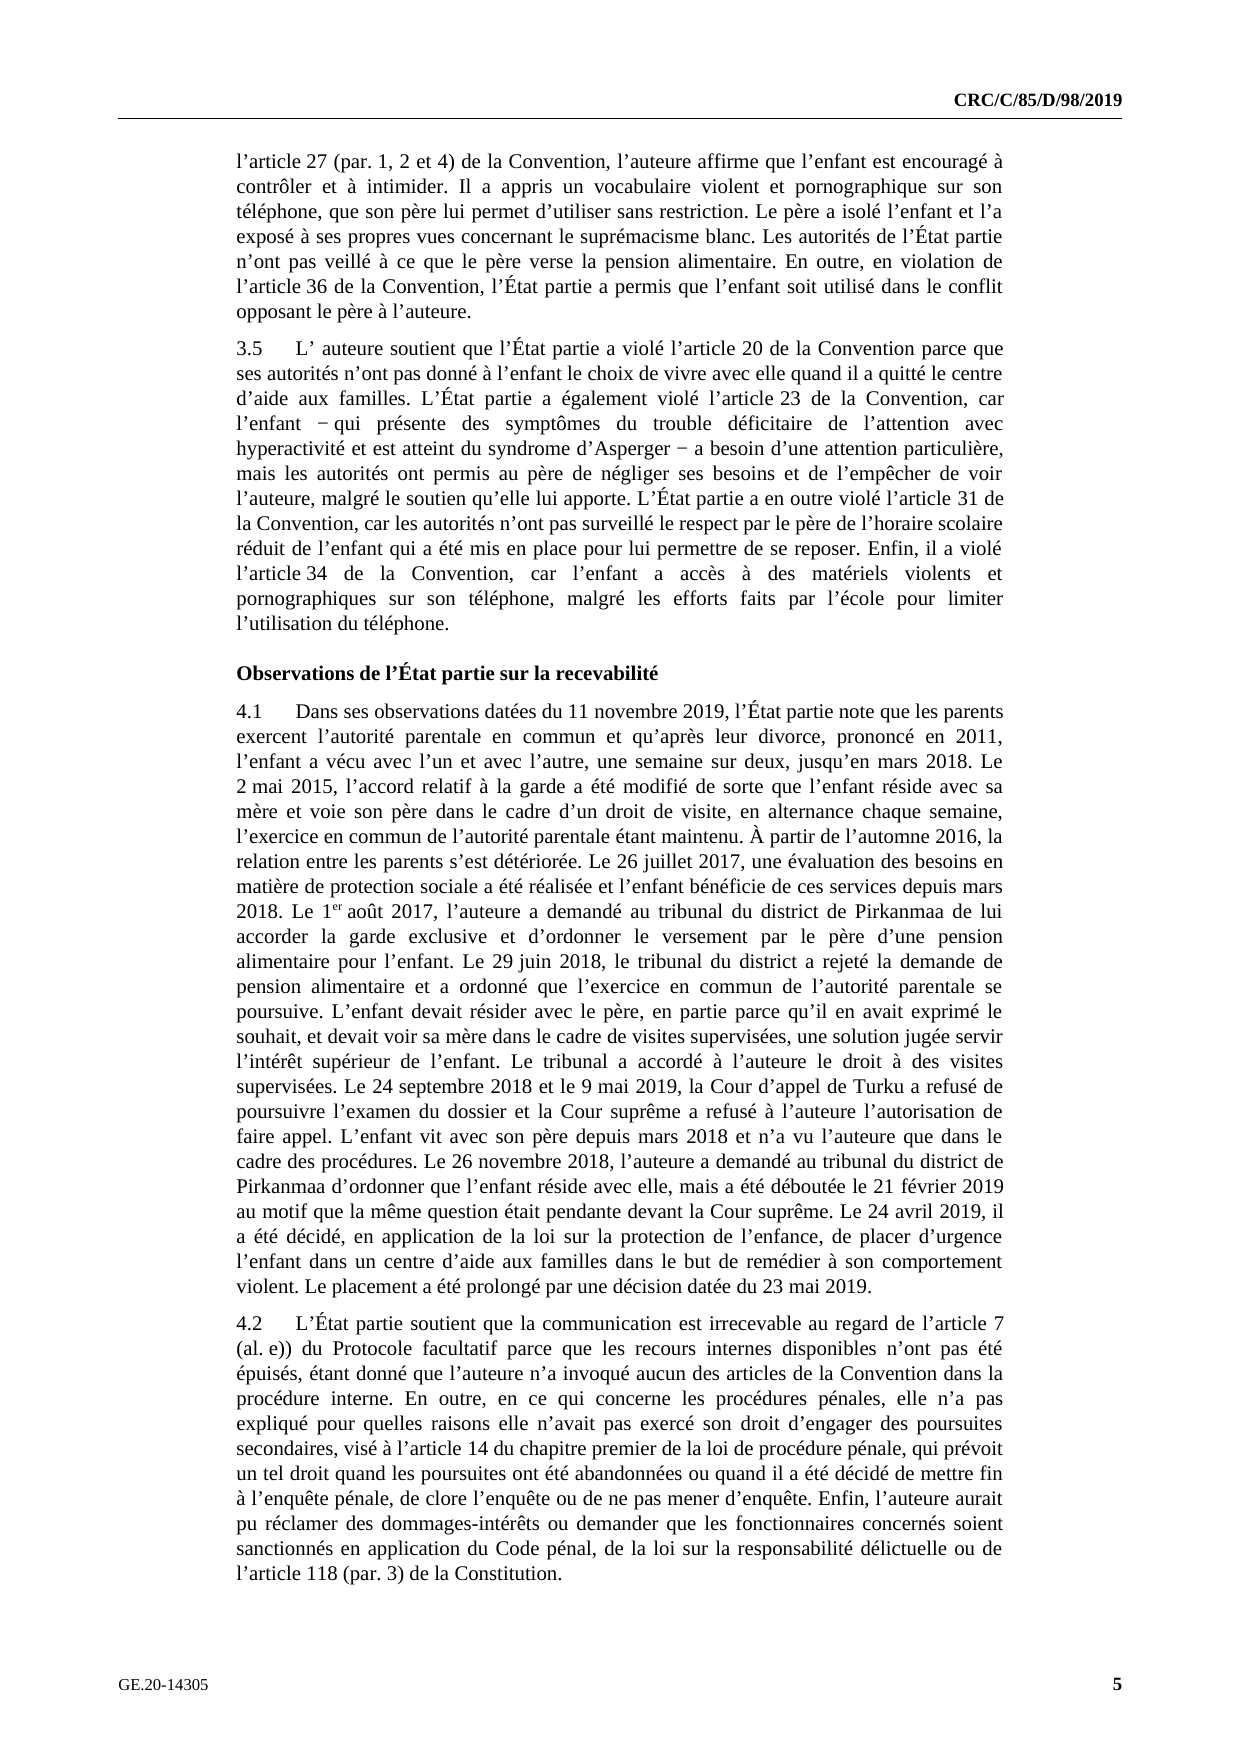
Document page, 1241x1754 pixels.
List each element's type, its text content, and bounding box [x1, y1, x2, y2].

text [236, 148, 1004, 323]
text 3.5 L’ auteure soutient que l’État partie a violé l’article 20 de la Convention parce que ses autorités n’ont pas donné à l’enfant le choix de vivre avec elle quand il a quitté le centre d’aide aux familles. L’État partie a également violé l’article 23 de la Convention, car l’enfant − qui présente des symptômes du trouble déficitaire de l’attention avec hyperactivité et est atteint du syndrome d’Asperger − a besoin d’une attention particulière, mais les autorités ont permis au père de négliger ses besoins et de l’empêcher de voir l’auteure, malgré le soutien qu’elle lui apporte. L’État partie a en outre violé l’article 31 de la Convention, car les autorités n’ont pas surveillé le respect par le père de l’horaire scolaire réduit de l’enfant qui a été mis en place pour lui permettre de se reposer. Enfin, il a violé l’article 34 de la Convention, car l’enfant a accès à des matériels violents et pornographiques sur son téléphone, malgré les efforts faits par l’école pour limiter l’utilisation du téléphone. [236, 335, 1004, 635]
text Observations de l’État partie sur la recevabilité [118, 660, 1004, 685]
text 4.1 Dans ses observations datées du 11 novembre 2019, l’État partie note que les parents exercent l’autorité parentale en commun et qu’après leur divorce, prononcé en 2011, l’enfant a vécu avec l’un et avec l’autre, une semaine sur deux, jusqu’en mars 2018. Le 2 mai 2015, l’accord relatif à la garde a été modifié de sorte que l’enfant réside avec sa mère et voie son père dans le cadre d’un droit de visite, en alternance chaque semaine, l’exercice en commun de l’autorité parentale étant maintenu. À partir de l’automne 2016, la relation entre les parents s’est détériorée. Le 26 juillet 2017, une évaluation des besoins en matière de protection sociale a été réalisée et l’enfant bénéficie de ces services depuis mars 2018. Le 1er août 2017, l’auteure a demandé au tribunal du district de Pirkanmaa de lui accorder la garde exclusive et d’ordonner le versement par le père d’une pension alimentaire pour l’enfant. Le 29 juin 2018, le tribunal du district a rejeté la demande de pension alimentaire et a ordonné que l’exercice en commun de l’autorité parentale se poursuive. L’enfant devait résider avec le père, en partie parce qu’il en avait exprimé le souhait, et devait voir sa mère dans le cadre de visites supervisées, une solution jugée servir l’intérêt supérieur de l’enfant. Le tribunal a accordé à l’auteure le droit à des visites supervisées. Le 24 septembre 2018 et le 9 mai 2019, la Cour d’appel de Turku a refusé de poursuivre l’examen du dossier et la Cour suprême a refusé à l’auteure l’autorisation de faire appel. L’enfant vit avec son père depuis mars 2018 et n’a vu l’auteure que dans le cadre des procédures. Le 26 novembre 2018, l’auteure a demandé au tribunal du district de Pirkanmaa d’ordonner que l’enfant réside avec elle, mais a été déboutée le 21 février 2019 au motif que la même question était pendante devant la Cour suprême. Le 24 avril 2019, il a été décidé, en application de la loi sur la protection de l’enfance, de placer d’urgence l’enfant dans un centre d’aide aux familles dans le but de remédier à son comportement violent. Le placement a été prolongé par une décision datée du 23 mai 2019. [236, 698, 1004, 1298]
text 4.2 L’État partie soutient que la communication est irrecevable au regard de l’article 7 (al. e)) du Protocole facultatif parce que les recours internes disponibles n’ont pas été épuisés, étant donné que l’auteure n’a invoqué aucun des articles de la Convention dans la procédure interne. En outre, en ce qui concerne les procédures pénales, elle n’a pas expliqué pour quelles raisons elle n’avait pas exercé son droit d’engager des poursuites secondaires, visé à l’article 14 du chapitre premier de la loi de procédure pénale, qui prévoit un tel droit quand les poursuites ont été abandonnées ou quand il a été décidé de mettre fin à l’enquête pénale, de clore l’enquête ou de ne pas mener d’enquête. Enfin, l’auteure aurait pu réclamer des dommages-intérêts ou demander que les fonctionnaires concernés soient sanctionnés en application du Code pénal, de la loi sur la responsabilité délictuelle ou de l’article 118 (par. 3) de la Constitution. [236, 1310, 1004, 1585]
